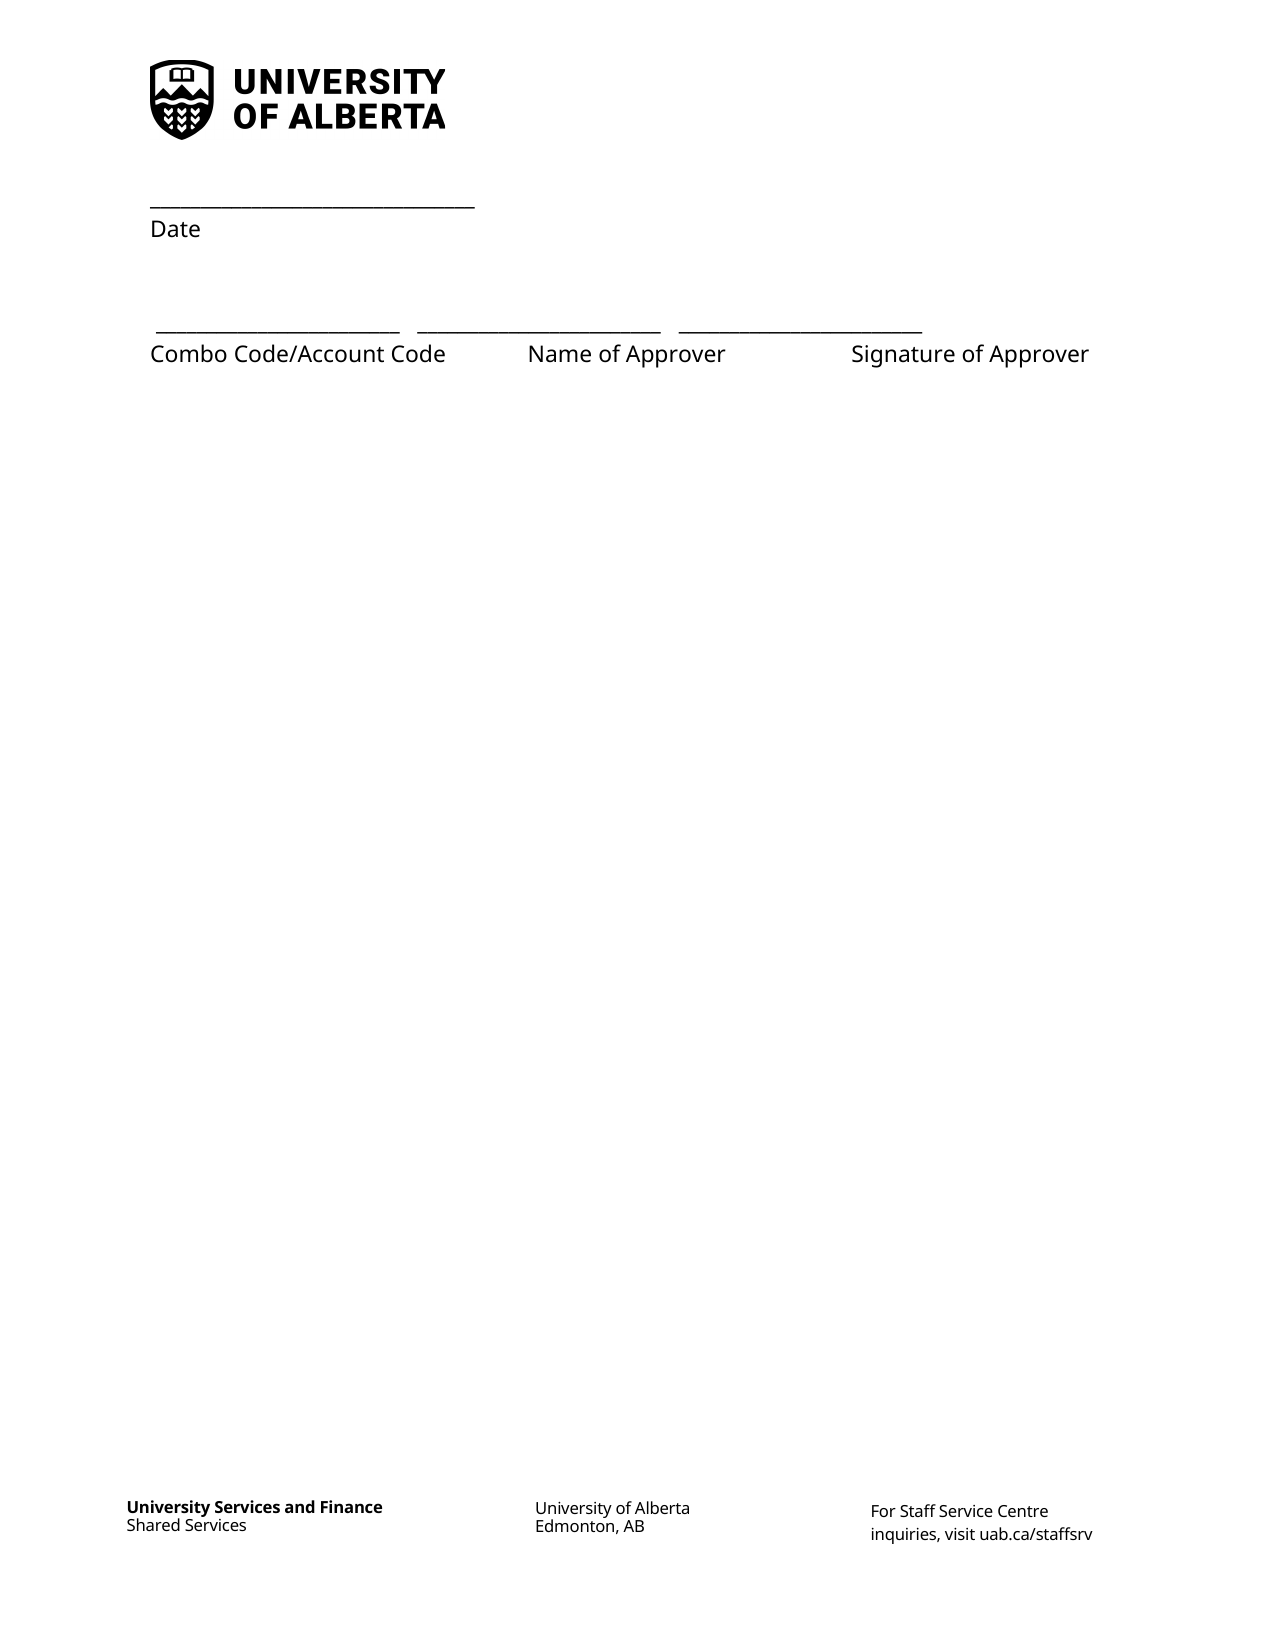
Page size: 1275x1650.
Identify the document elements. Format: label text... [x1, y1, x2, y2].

text ________________________________ Date [150, 150, 1125, 244]
picture [150, 60, 446, 140]
text ________________________ ________________________ ________________________ Combo Code/Account Code Name of Approver Signature of Approver [150, 306, 1125, 399]
